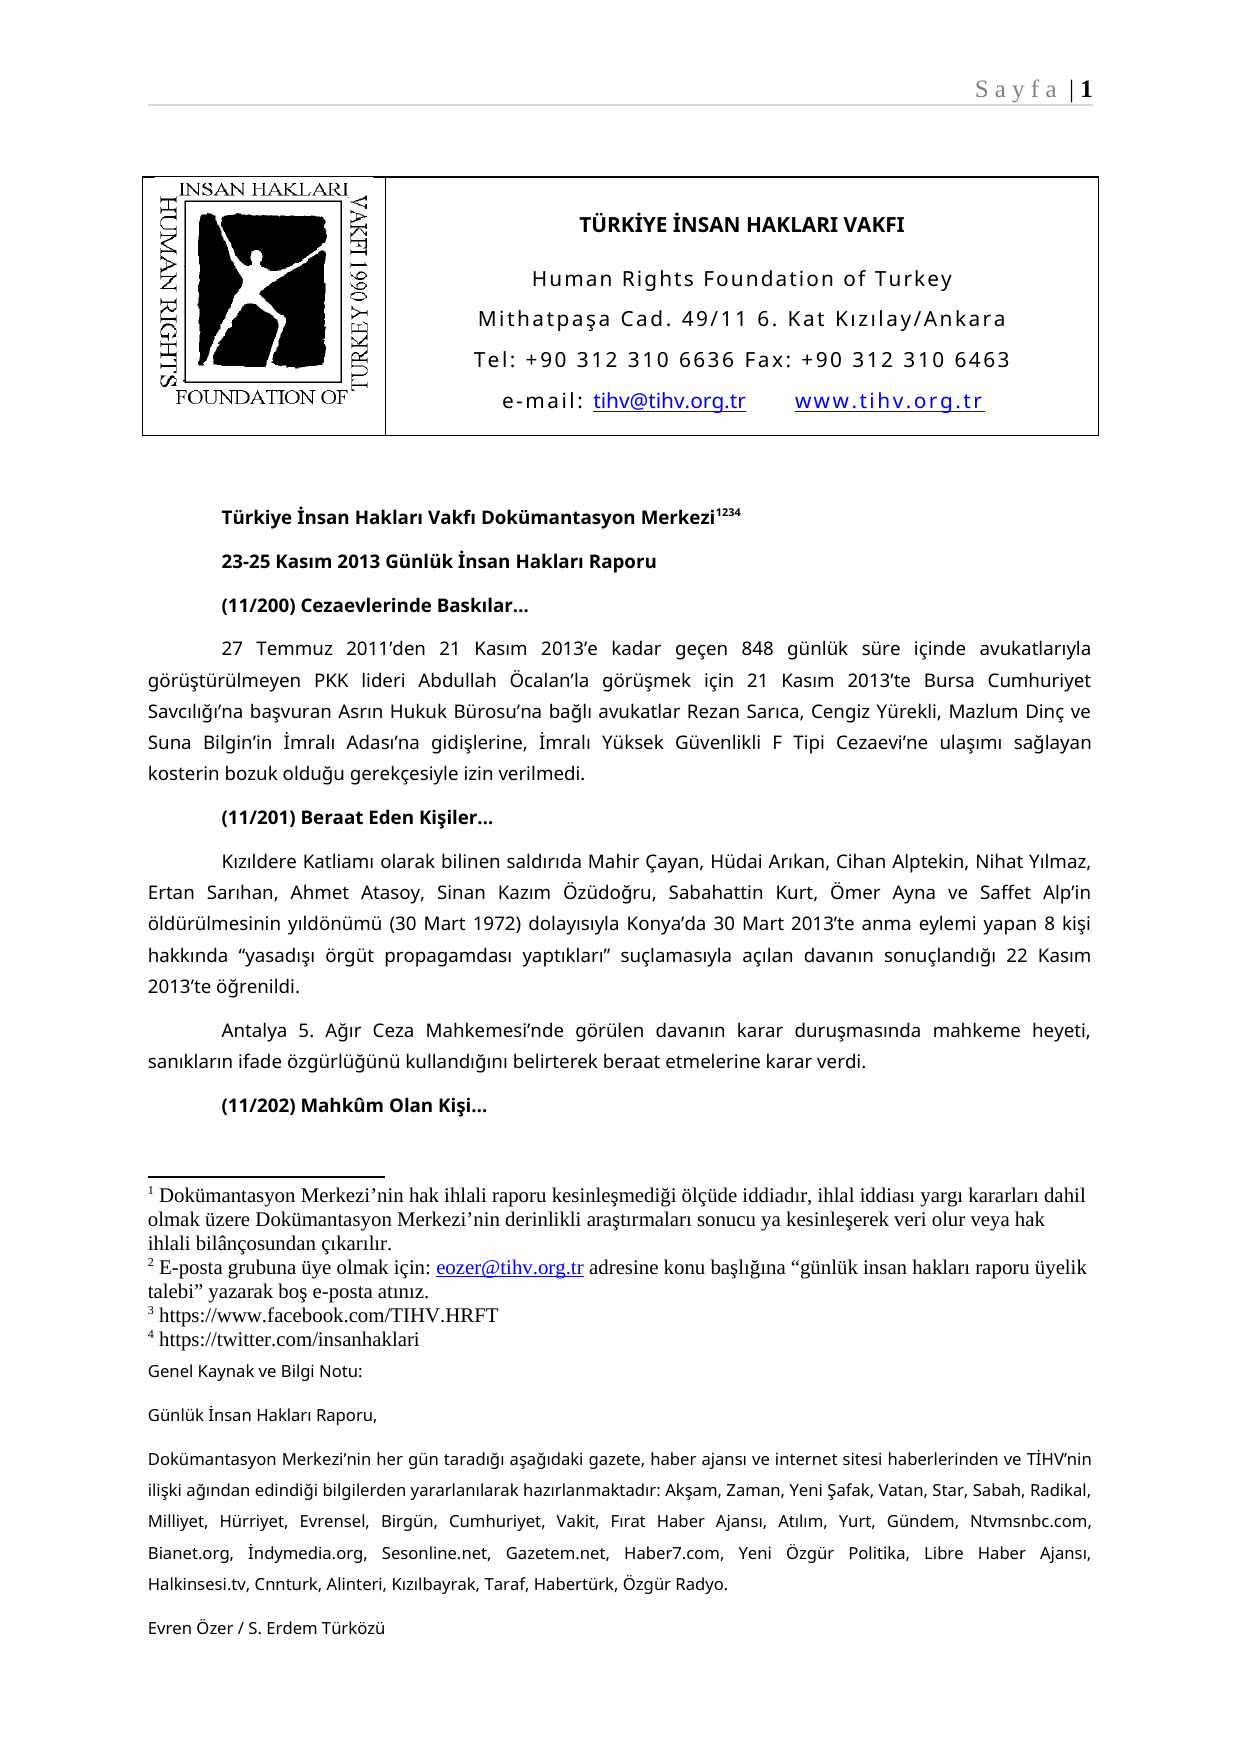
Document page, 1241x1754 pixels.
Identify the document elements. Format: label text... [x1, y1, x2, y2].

text (11/202) Mahkûm Olan Kişi… [148, 1086, 1093, 1117]
text Türkiye İnsan Hakları Vakfı Dokümantasyon Merkezi [148, 499, 1093, 530]
text (11/200) Cezaevlerinde Baskılar… [148, 586, 1093, 617]
text Antalya 5. Ağır Ceza Mahkemesi’nde görülen davanın karar duruşmasında mahkeme heyeti, sanıkların ifade özgürlüğünü kullandığını belirterek beraat etmelerine karar verdi. [148, 1011, 1093, 1074]
table_header TÜRKİYE İNSAN HAKLARI VAKFI Human Rights Foundation of Turkey Mithatpaşa Cad. 49/11 6. Kat Kızılay/Ankara Tel: +90 312 310 6636 Fax: +90 312 310 6463 e-mail: tihv@tihv.org.tr www.tihv.org.tr [386, 178, 1098, 435]
text (11/201) Beraat Eden Kişiler… [148, 799, 1093, 830]
text 23-25 Kasım 2013 Günlük İnsan Hakları Raporu [148, 542, 1093, 574]
text Kızıldere Katliamı olarak bilinen saldırıda Mahir Çayan, Hüdai Arıkan, Cihan Alptekin, Nihat Yılmaz, Ertan Sarıhan, Ahmet Atasoy, Sinan Kazım Özüdoğru, Sabahattin Kurt, Ömer Ayna ve Saffet Alp’in öldürülmesinin yıldönümü (30 Mart 1972) dolayısıyla Konya’da 30 Mart 2013’te anma eylemi yapan 8 kişi hakkında “yasadışı örgüt propagamdası yaptıkları” suçlamasıyla açılan davanın sonuçlandığı 22 Kasım 2013’te öğrenildi. [148, 842, 1093, 999]
text 27 Temmuz 2011’den 21 Kasım 2013’e kadar geçen 848 günlük süre içinde avukatlarıyla görüştürülmeyen PKK lideri Abdullah Öcalan’la görüşmek için 21 Kasım 2013’te Bursa Cumhuriyet Savcılığı’na başvuran Asrın Hukuk Bürosu’na bağlı avukatlar Rezan Sarıca, Cengiz Yürekli, Mazlum Dinç ve Suna Bilgin’in İmralı Adası’na gidişlerine, İmralı Yüksek Güvenlikli F Tipi Cezaevi’ne ulaşımı sağlayan kosterin bozuk olduğu gerekçesiyle izin verilmedi. [148, 630, 1093, 786]
table_header [143, 178, 385, 435]
